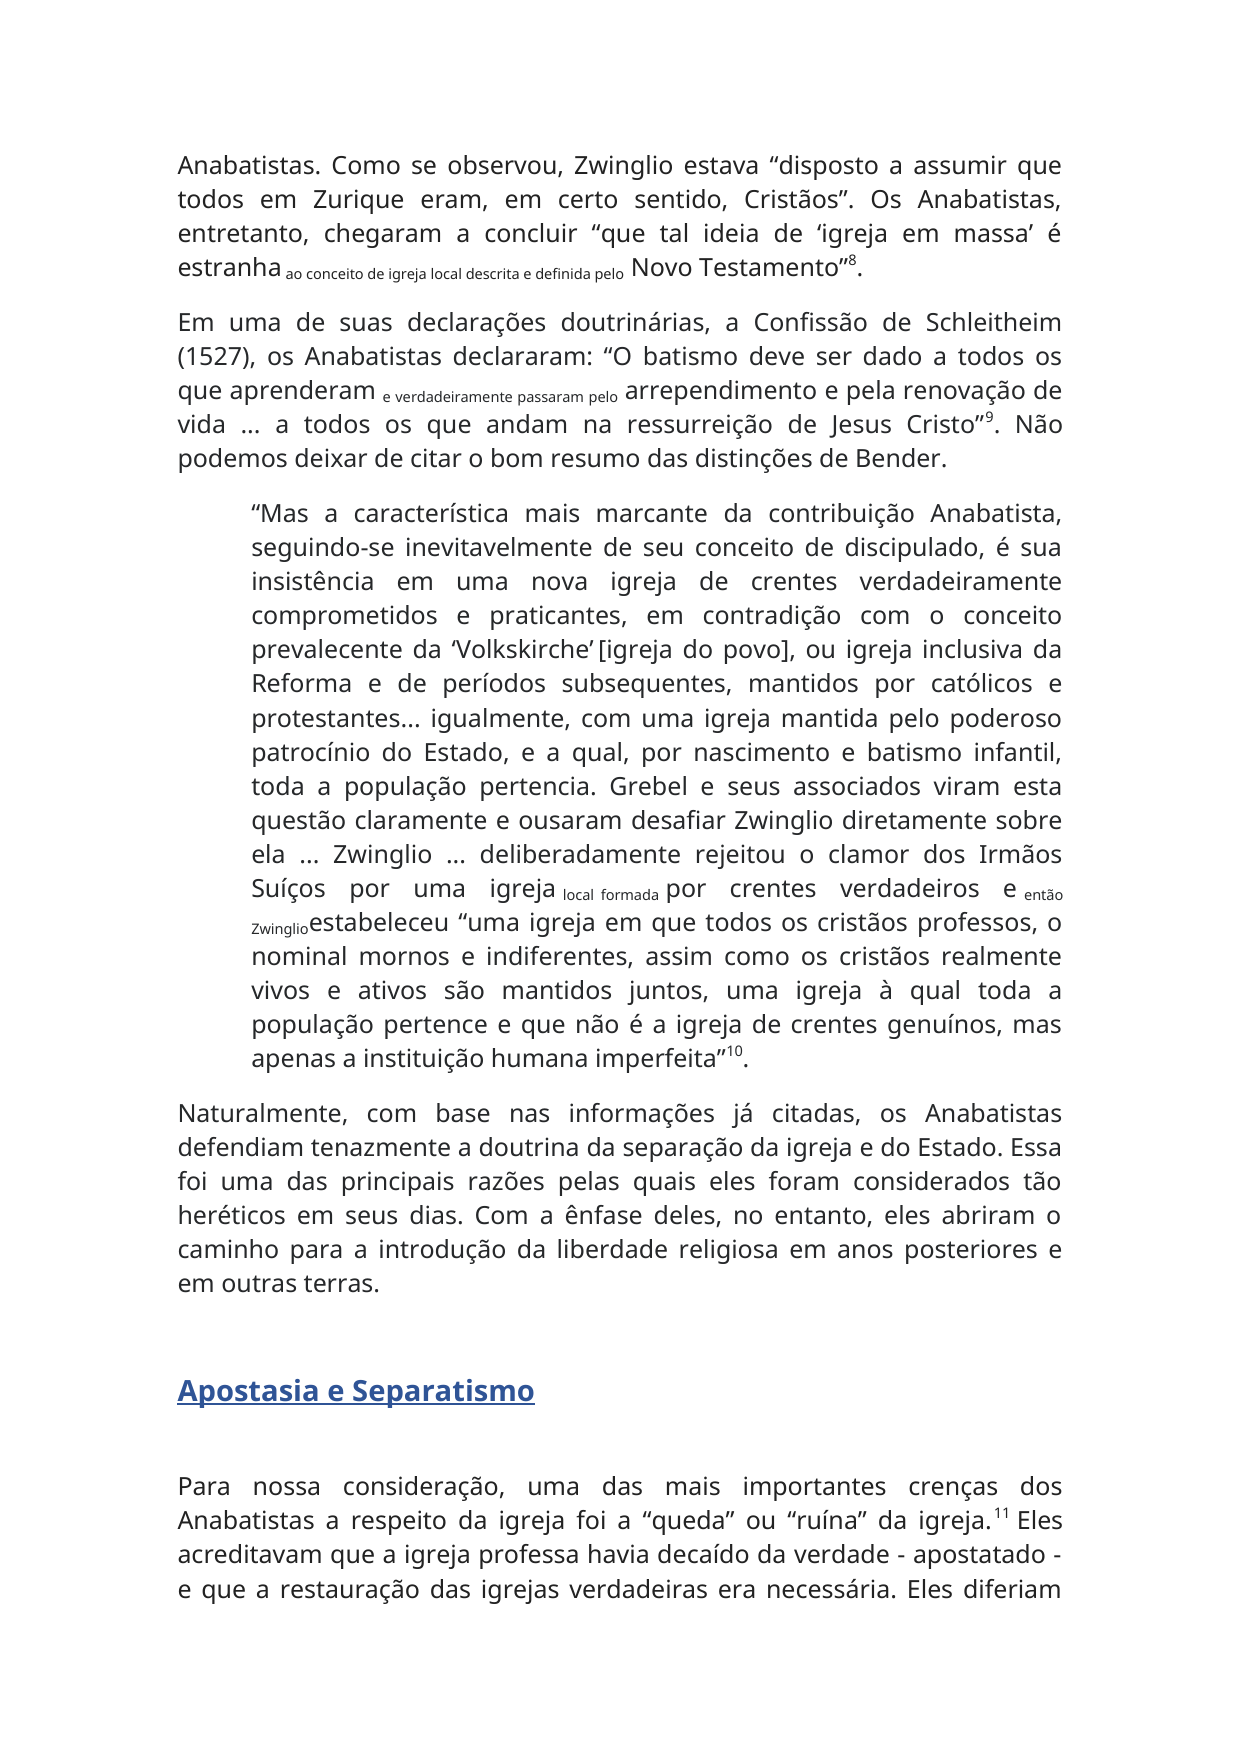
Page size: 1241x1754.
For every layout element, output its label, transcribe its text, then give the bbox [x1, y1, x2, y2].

text Em uma de suas declarações doutrinárias, a Confissão de Schleitheim (1527), os Anabatistas declararam: “O batismo deve ser dado a todos os que aprenderam e verdadeiramente passaram pelo arrependimento e pela renovação de vida ... a todos os que andam na ressurreição de Jesus Cristo”9. Não podemos deixar de citar o bom resumo das distinções de Bender. [177, 305, 1063, 475]
text Naturalmente, com base nas informações já citadas, os Anabatistas defendiam tenazmente a doutrina da separação da igreja e do Estado. Essa foi uma das principais razões pelas quais eles foram considerados tão heréticos em seus dias. Com a ênfase deles, no entanto, eles abriram o caminho para a introdução da liberdade religiosa em anos posteriores e em outras terras. [177, 1096, 1063, 1300]
subtitle Apostasia e Separatismo [177, 1370, 1063, 1409]
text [177, 1468, 1063, 1605]
text “Mas a característica mais marcante da contribuição Anabatista, seguindo-se inevitavelmente de seu conceito de discipulado, é sua insistência em uma nova igreja de crentes verdadeiramente comprometidos e praticantes, em contradição com o conceito prevalecente da ‘Volkskirche’ [igreja do povo], ou igreja inclusiva da Reforma e de períodos subsequentes, mantidos por católicos e protestantes... igualmente, com uma igreja mantida pelo poderoso patrocínio do Estado, e a qual, por nascimento e batismo infantil, toda a população pertencia. Grebel e seus associados viram esta questão claramente e ousaram desafiar Zwinglio diretamente sobre ela ... Zwinglio ... deliberadamente rejeitou o clamor dos Irmãos Suíços por uma igreja local formada por crentes verdadeiros e então Zwinglioestabeleceu “uma igreja em que todos os cristãos professos, o nominal mornos e indiferentes, assim como os cristãos realmente vivos e ativos são mantidos juntos, uma igreja à qual toda a população pertence e que não é a igreja de crentes genuínos, mas apenas a instituição humana imperfeita”10. [251, 496, 1063, 1075]
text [177, 148, 1063, 284]
